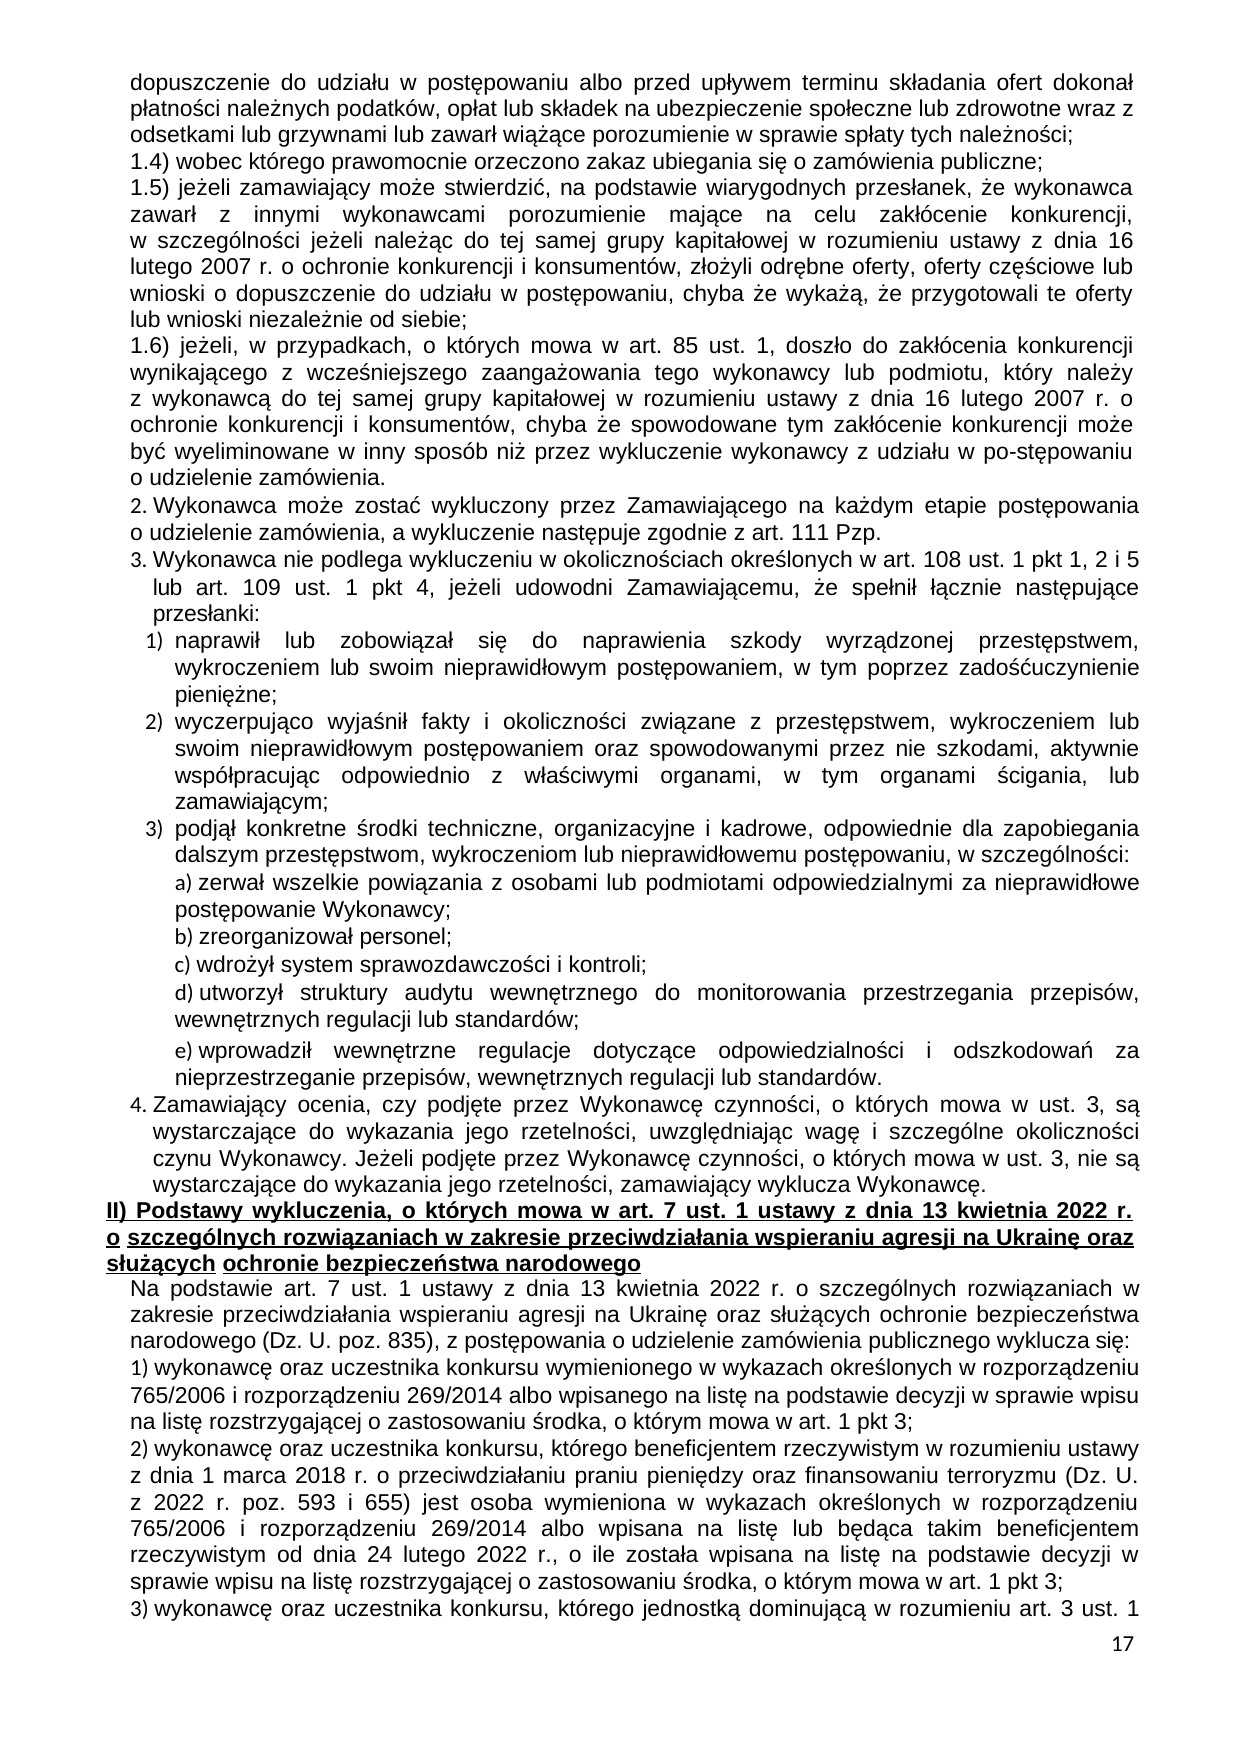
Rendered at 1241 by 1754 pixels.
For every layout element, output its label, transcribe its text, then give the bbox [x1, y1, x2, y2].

text Na podstawie art. 7 ust. 1 ustawy z dnia 13 kwietnia 2022 r. o szczególnych rozwiązaniach w zakresie przeciwdziałania wspieraniu agresji na Ukrainę oraz służących ochronie bezpieczeństwa narodowego (Dz. U. poz. 835), z postępowania o udzielenie zamówienia publicznego wyklucza się: [130, 1276, 1139, 1353]
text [130, 69, 1134, 148]
list utworzył struktury audytu wewnętrznego do monitorowania przestrzegania przepisów, wewnętrznych regulacji lub standardów; [174, 978, 1139, 1033]
list naprawił lub zobowiązał się do naprawienia szkody wyrządzonej przestępstwem, wykroczeniem lub swoim nieprawidłowym postępowaniem, w tym poprzez zadośćuczynienie pieniężne; [145, 626, 1139, 707]
list Wykonawca może zostać wykluczony przez Zamawiającego na każdym etapie postępowania o udzielenie zamówienia, a wykluczenie następuje zgodnie z art. 111 Pzp. [130, 491, 1139, 545]
list wyczerpująco wyjaśnił fakty i okoliczności związane z przestępstwem, wykroczeniem lub swoim nieprawidłowym postępowaniem oraz spowodowanymi przez nie szkodami, aktywnie współpracując odpowiednio z właściwymi organami, w tym organami ścigania, lub zamawiającym; [145, 707, 1139, 814]
text 1.6) jeżeli, w przypadkach, o których mowa w art. 85 ust. 1, doszło do zakłócenia konkurencji wynikającego z wcześniejszego zaangażowania tego wykonawcy lub podmiotu, który należy z wykonawcą do tej samej grupy kapitałowej w rozumieniu ustawy z dnia 16 lutego 2007 r. o ochronie konkurencji i konsumentów, chyba że spowodowane tym zakłócenie konkurencji może być wyeliminowane w inny sposób niż przez wykluczenie wykonawcy z udziału w po-stępowaniu o udzielenie zamówienia. [130, 332, 1134, 490]
list wykonawcę oraz uczestnika konkursu wymienionego w wykazach określonych w rozporządzeniu 765/2006 i rozporządzeniu 269/2014 albo wpisanego na listę na podstawie decyzji w sprawie wpisu na listę rozstrzygającej o zastosowaniu środka, o którym mowa w art. 1 pkt 3; [130, 1353, 1139, 1434]
text II) Podstawy wykluczenia, o których mowa w art. 7 ust. 1 ustawy z dnia 13 kwietnia 2022 r. o szczególnych rozwiązaniach w zakresie przeciwdziałania wspieraniu agresji na Ukrainę oraz służących ochronie bezpieczeństwa narodowego [106, 1197, 1134, 1276]
list wdrożył system sprawozdawczości i kontroli; [174, 950, 1139, 978]
list podjął konkretne środki techniczne, organizacyjne i kadrowe, odpowiednie dla zapobiegania dalszym przestępstwom, wykroczeniom lub nieprawidłowemu postępowaniu, w szczególności: [145, 814, 1139, 868]
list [130, 1594, 1139, 1622]
list Zamawiający ocenia, czy podjęte przez Wykonawcę czynności, o których mowa w ust. 3, są wystarczające do wykazania jego rzetelności, uwzględniając wagę i szczególne okoliczności czynu Wykonawcy. Jeżeli podjęte przez Wykonawcę czynności, o których mowa w ust. 3, nie są wystarczające do wykazania jego rzetelności, zamawiający wyklucza Wykonawcę. [130, 1090, 1139, 1197]
list wprowadził wewnętrzne regulacje dotyczące odpowiedzialności i odszkodowań za nieprzestrzeganie przepisów, wewnętrznych regulacji lub standardów. [174, 1036, 1139, 1090]
list zerwał wszelkie powiązania z osobami lub podmiotami odpowiedzialnymi za nieprawidłowe postępowanie Wykonawcy; [174, 868, 1139, 922]
text 1.4) wobec którego prawomocnie orzeczono zakaz ubiegania się o zamówienia publiczne; [130, 148, 1134, 174]
list wykonawcę oraz uczestnika konkursu, którego beneficjentem rzeczywistym w rozumieniu ustawy z dnia 1 marca 2018 r. o przeciwdziałaniu praniu pieniędzy oraz finansowaniu terroryzmu (Dz. U. z 2022 r. poz. 593 i 655) jest osoba wymieniona w wykazach określonych w rozporządzeniu 765/2006 i rozporządzeniu 269/2014 albo wpisana na listę lub będąca takim beneficjentem rzeczywistym od dnia 24 lutego 2022 r., o ile została wpisana na listę na podstawie decyzji w sprawie wpisu na listę rozstrzygającej o zastosowaniu środka, o którym mowa w art. 1 pkt 3; [130, 1434, 1139, 1594]
list Wykonawca nie podlega wykluczeniu w okolicznościach określonych w art. 108 ust. 1 pkt 1, 2 i 5 lub art. 109 ust. 1 pkt 4, jeżeli udowodni Zamawiającemu, że spełnił łącznie następujące przesłanki: [130, 546, 1139, 626]
list zreorganizował personel; [174, 922, 1139, 950]
text 1.5) jeżeli zamawiający może stwierdzić, na podstawie wiarygodnych przesłanek, że wykonawca zawarł z innymi wykonawcami porozumienie mające na celu zakłócenie konkurencji, w szczególności jeżeli należąc do tej samej grupy kapitałowej w rozumieniu ustawy z dnia 16 lutego 2007 r. o ochronie konkurencji i konsumentów, złożyli odrębne oferty, oferty częściowe lub wnioski o dopuszczenie do udziału w postępowaniu, chyba że wykażą, że przygotowali te oferty lub wnioski niezależnie od siebie; [130, 174, 1134, 332]
